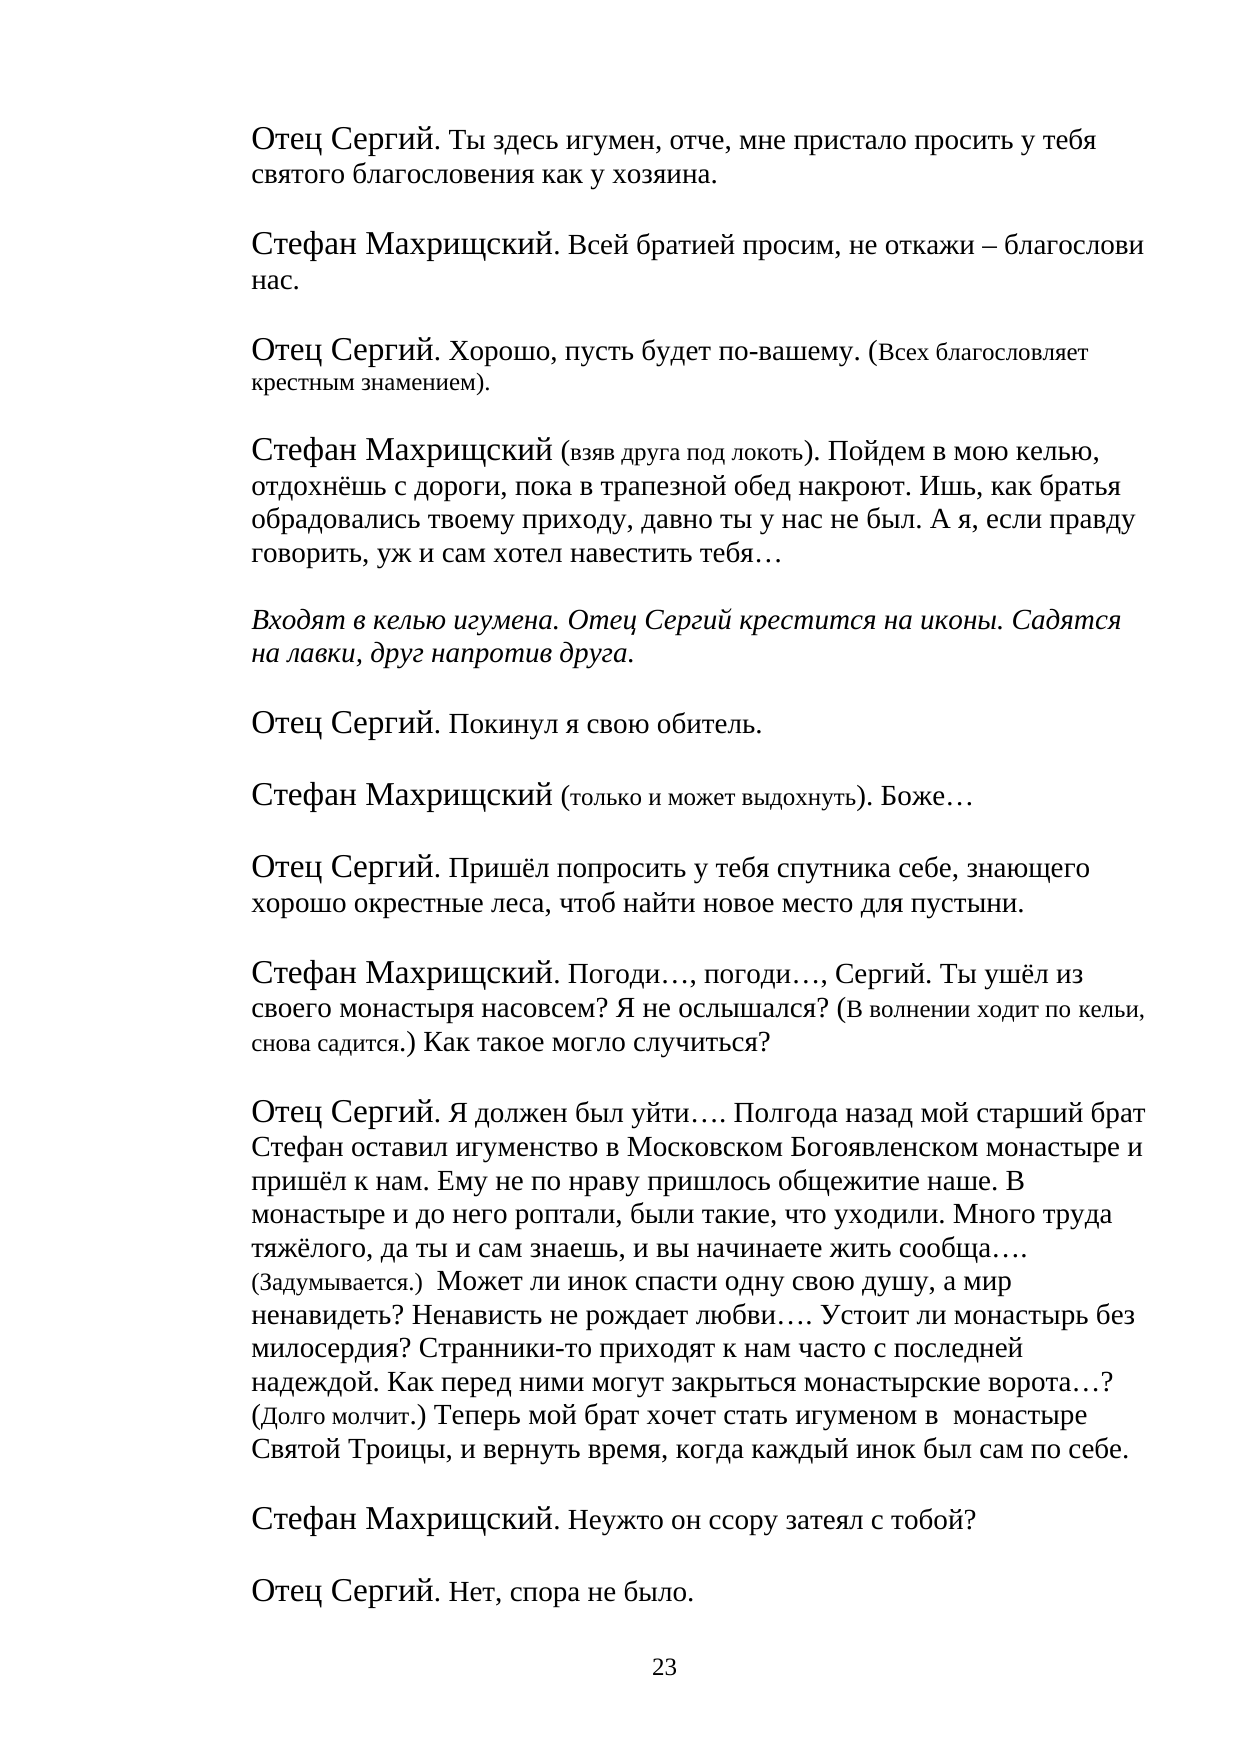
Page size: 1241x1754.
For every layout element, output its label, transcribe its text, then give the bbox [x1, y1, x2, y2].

text Отец Сергий. Нет, спора не было. [251, 1570, 1152, 1608]
text Стефан Махрищский. Всей братией просим, не откажи – благослови нас. [251, 223, 1152, 295]
text Входят в келью игумена. Отец Сергий крестится на иконы. Садятся на лавки, друг напротив друга. [251, 602, 1152, 669]
text Стефан Махрищский. Погоди…, погоди…, Сергий. Ты ушёл из своего монастыря насовсем? Я не ослышался? (В волнении ходит по кельи, снова садится.) Как такое могло случиться? [251, 952, 1152, 1057]
text Отец Сергий. Хорошо, пусть будет по-вашему. (Всех благословляет крестным знамением). [251, 329, 1152, 396]
text Отец Сергий. Покинул я свою обитель. [177, 703, 1152, 741]
text Стефан Махрищский (взяв друга под локоть). Пойдем в мою келью, отдохнёшь с дороги, пока в трапезной обед накроют. Ишь, как братья обрадовались твоему приходу, давно ты у нас не был. А я, если правду говорить, уж и сам хотел навестить тебя… [251, 429, 1152, 568]
text Отец Сергий. Пришёл попросить у тебя спутника себе, знающего хорошо окрестные леса, чтоб найти новое место для пустыни. [251, 846, 1152, 918]
text Стефан Махрищский. Неужто он ссору затеял с тобой? [251, 1498, 1152, 1536]
text Отец Сергий. Я должен был уйти…. Полгода назад мой старший брат Стефан оставил игуменство в Московском Богоявленском монастыре и пришёл к нам. Ему не по нраву пришлось общежитие наше. В монастыре и до него роптали, были такие, что уходили. Много труда тяжёлого, да ты и сам знаешь, и вы начинаете жить сообща…. (Задумывается.) Может ли инок спасти одну свою душу, а мир ненавидеть? Ненависть не рождает любви…. Устоит ли монастырь без милосердия? Странники-то приходят к нам часто с последней надеждой. Как перед ними могут закрыться монастырские ворота…? (Долго молчит.) Теперь мой брат хочет стать игуменом в монастыре Святой Троицы, и вернуть время, когда каждый инок был сам по себе. [251, 1091, 1152, 1464]
text Стефан Махрищский (только и может выдохнуть). Боже… [177, 774, 1152, 813]
text Отец Сергий. Ты здесь игумен, отче, мне пристало просить у тебя святого благословения как у хозяина. [251, 118, 1152, 190]
